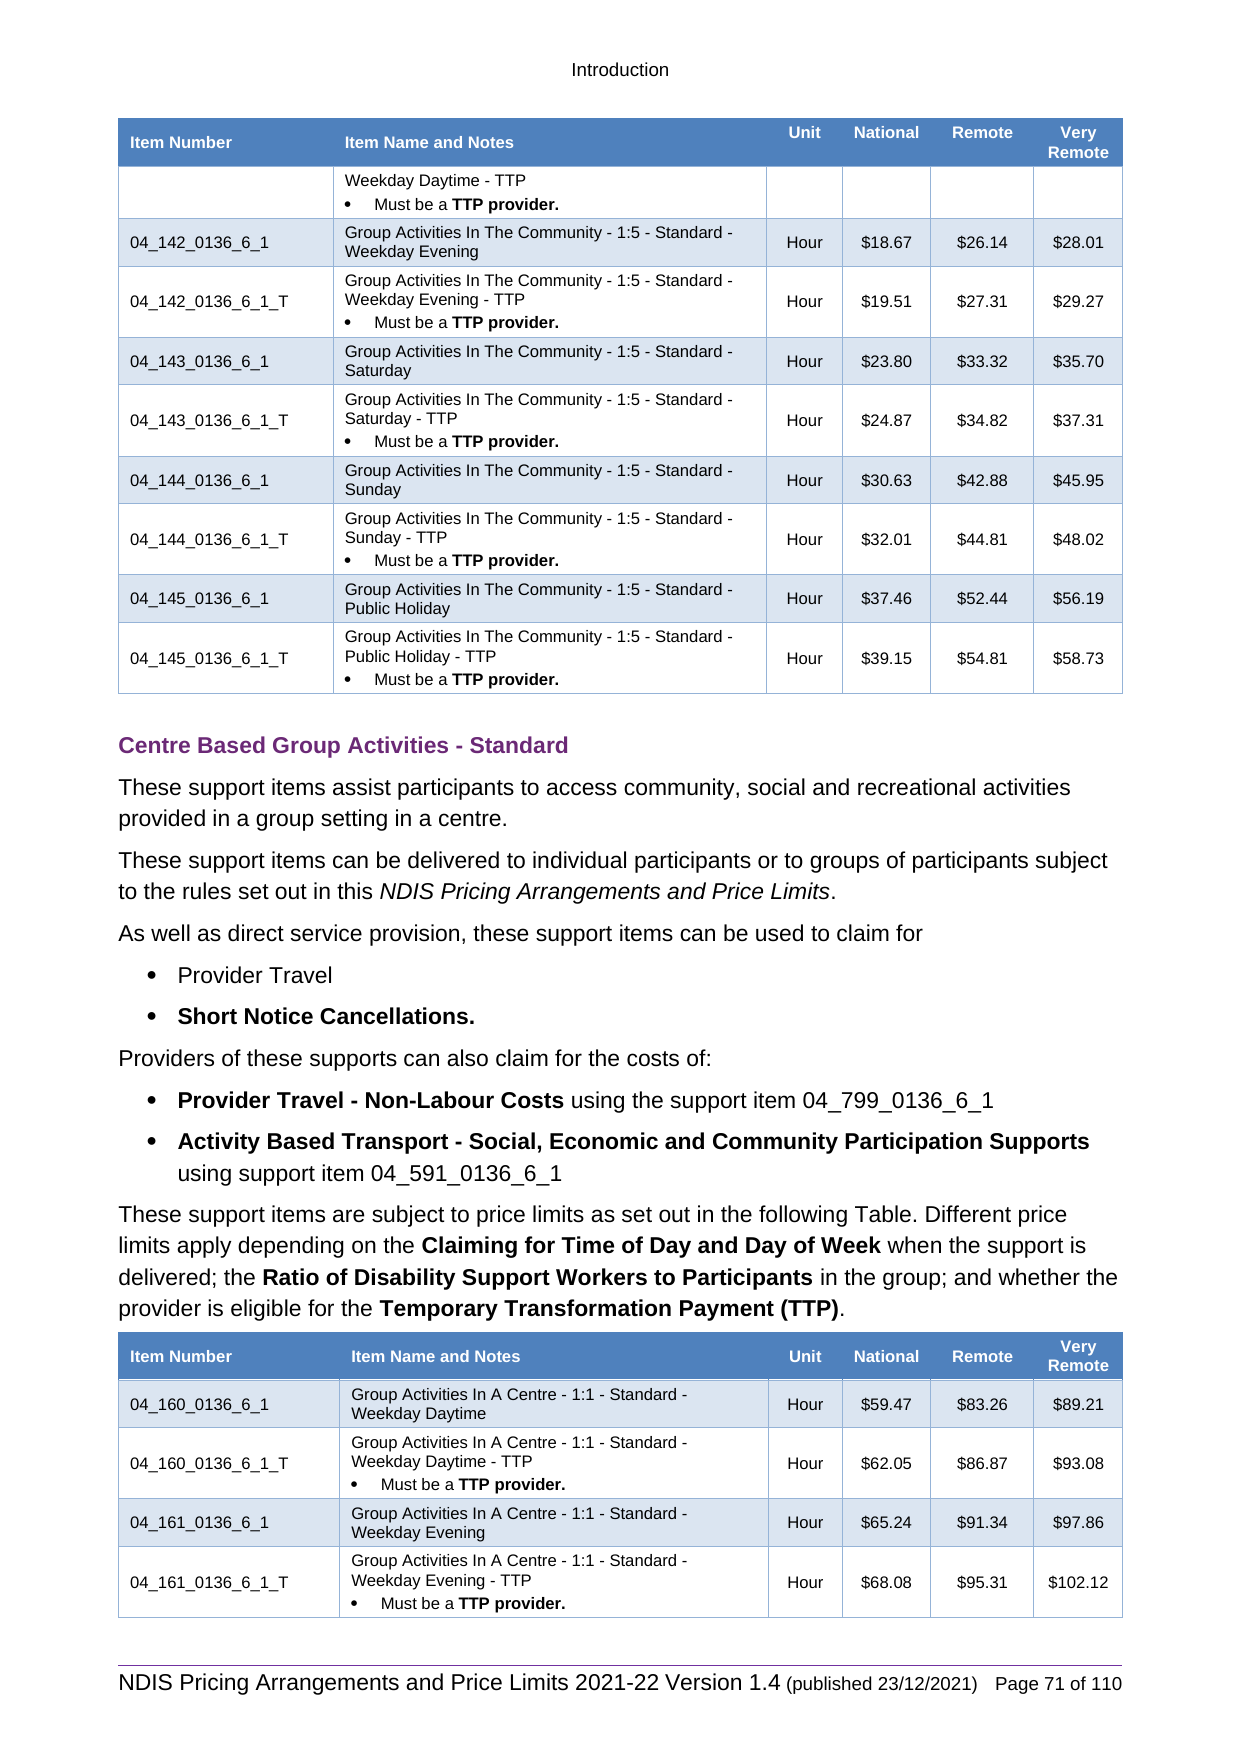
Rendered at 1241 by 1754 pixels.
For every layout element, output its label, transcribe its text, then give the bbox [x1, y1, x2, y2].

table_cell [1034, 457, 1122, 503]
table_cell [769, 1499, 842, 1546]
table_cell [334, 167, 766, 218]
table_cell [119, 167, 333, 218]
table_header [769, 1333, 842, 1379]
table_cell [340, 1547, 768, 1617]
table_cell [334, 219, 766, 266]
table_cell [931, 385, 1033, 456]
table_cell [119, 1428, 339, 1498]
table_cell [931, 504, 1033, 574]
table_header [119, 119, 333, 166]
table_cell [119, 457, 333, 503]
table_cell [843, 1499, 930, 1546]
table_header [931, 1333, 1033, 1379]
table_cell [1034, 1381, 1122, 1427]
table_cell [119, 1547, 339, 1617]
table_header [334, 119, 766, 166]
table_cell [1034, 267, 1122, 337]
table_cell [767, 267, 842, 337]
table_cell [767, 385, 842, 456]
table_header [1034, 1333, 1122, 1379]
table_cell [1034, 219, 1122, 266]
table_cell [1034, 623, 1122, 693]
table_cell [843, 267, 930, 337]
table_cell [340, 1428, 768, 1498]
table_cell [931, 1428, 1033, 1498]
subtitle Centre Based Group Activities - Standard [118, 728, 1122, 759]
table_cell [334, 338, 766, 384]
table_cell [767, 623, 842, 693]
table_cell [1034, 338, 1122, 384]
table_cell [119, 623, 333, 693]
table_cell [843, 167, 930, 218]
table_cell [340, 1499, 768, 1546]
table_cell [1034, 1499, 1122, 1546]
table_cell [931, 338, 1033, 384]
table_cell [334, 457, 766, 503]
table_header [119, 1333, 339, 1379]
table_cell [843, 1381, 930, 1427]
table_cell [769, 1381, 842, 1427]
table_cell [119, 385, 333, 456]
text Provider Travel - Non-Labour Costs using the support item 04_799_0136_6_1 [148, 1082, 1122, 1113]
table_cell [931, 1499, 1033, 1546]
text Short Notice Cancellations. [148, 998, 1122, 1030]
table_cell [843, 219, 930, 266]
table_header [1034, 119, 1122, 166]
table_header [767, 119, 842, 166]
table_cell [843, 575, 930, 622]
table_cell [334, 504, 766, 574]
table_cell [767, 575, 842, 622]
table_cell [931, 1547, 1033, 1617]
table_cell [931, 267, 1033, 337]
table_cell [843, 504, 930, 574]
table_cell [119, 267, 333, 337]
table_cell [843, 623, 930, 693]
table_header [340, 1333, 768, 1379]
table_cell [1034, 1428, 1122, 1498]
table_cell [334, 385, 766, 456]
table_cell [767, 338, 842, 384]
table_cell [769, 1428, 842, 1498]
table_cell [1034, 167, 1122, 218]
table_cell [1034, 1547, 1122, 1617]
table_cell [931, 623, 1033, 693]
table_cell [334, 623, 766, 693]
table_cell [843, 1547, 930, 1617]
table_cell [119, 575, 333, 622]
text These support items assist participants to access community, social and recreational activities provided in a group setting in a centre. [118, 769, 1122, 832]
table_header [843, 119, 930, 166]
text These support items are subject to price limits as set out in the following Table. Different price limits apply depending on the Claiming for Time of Day and Day of Week when the support is delivered; the Ratio of Disability Support Workers to Participants in the group; and whether the provider is eligible for the Temporary Transformation Payment (TTP). [118, 1196, 1122, 1321]
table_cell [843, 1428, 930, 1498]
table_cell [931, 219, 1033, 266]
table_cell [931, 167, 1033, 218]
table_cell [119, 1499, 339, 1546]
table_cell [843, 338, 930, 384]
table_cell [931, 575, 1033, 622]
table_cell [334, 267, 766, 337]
text As well as direct service provision, these support items can be used to claim for [118, 915, 1122, 946]
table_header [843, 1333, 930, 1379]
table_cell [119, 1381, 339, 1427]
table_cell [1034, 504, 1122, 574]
text Activity Based Transport - Social, Economic and Community Participation Supports using support item 04_591_0136_6_1 [148, 1123, 1122, 1186]
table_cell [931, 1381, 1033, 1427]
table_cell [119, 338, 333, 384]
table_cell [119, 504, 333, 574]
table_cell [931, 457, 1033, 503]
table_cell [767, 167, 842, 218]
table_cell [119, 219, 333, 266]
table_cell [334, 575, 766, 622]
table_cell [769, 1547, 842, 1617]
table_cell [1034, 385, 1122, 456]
text These support items can be delivered to individual participants or to groups of participants subject to the rules set out in this NDIS Pricing Arrangements and Price Limits. [118, 842, 1122, 905]
text Provider Travel [148, 957, 1122, 988]
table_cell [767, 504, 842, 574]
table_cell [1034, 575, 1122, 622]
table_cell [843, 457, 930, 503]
text Providers of these supports can also claim for the costs of: [118, 1040, 1122, 1071]
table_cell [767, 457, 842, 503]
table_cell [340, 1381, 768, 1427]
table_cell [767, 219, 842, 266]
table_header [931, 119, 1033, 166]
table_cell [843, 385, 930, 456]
